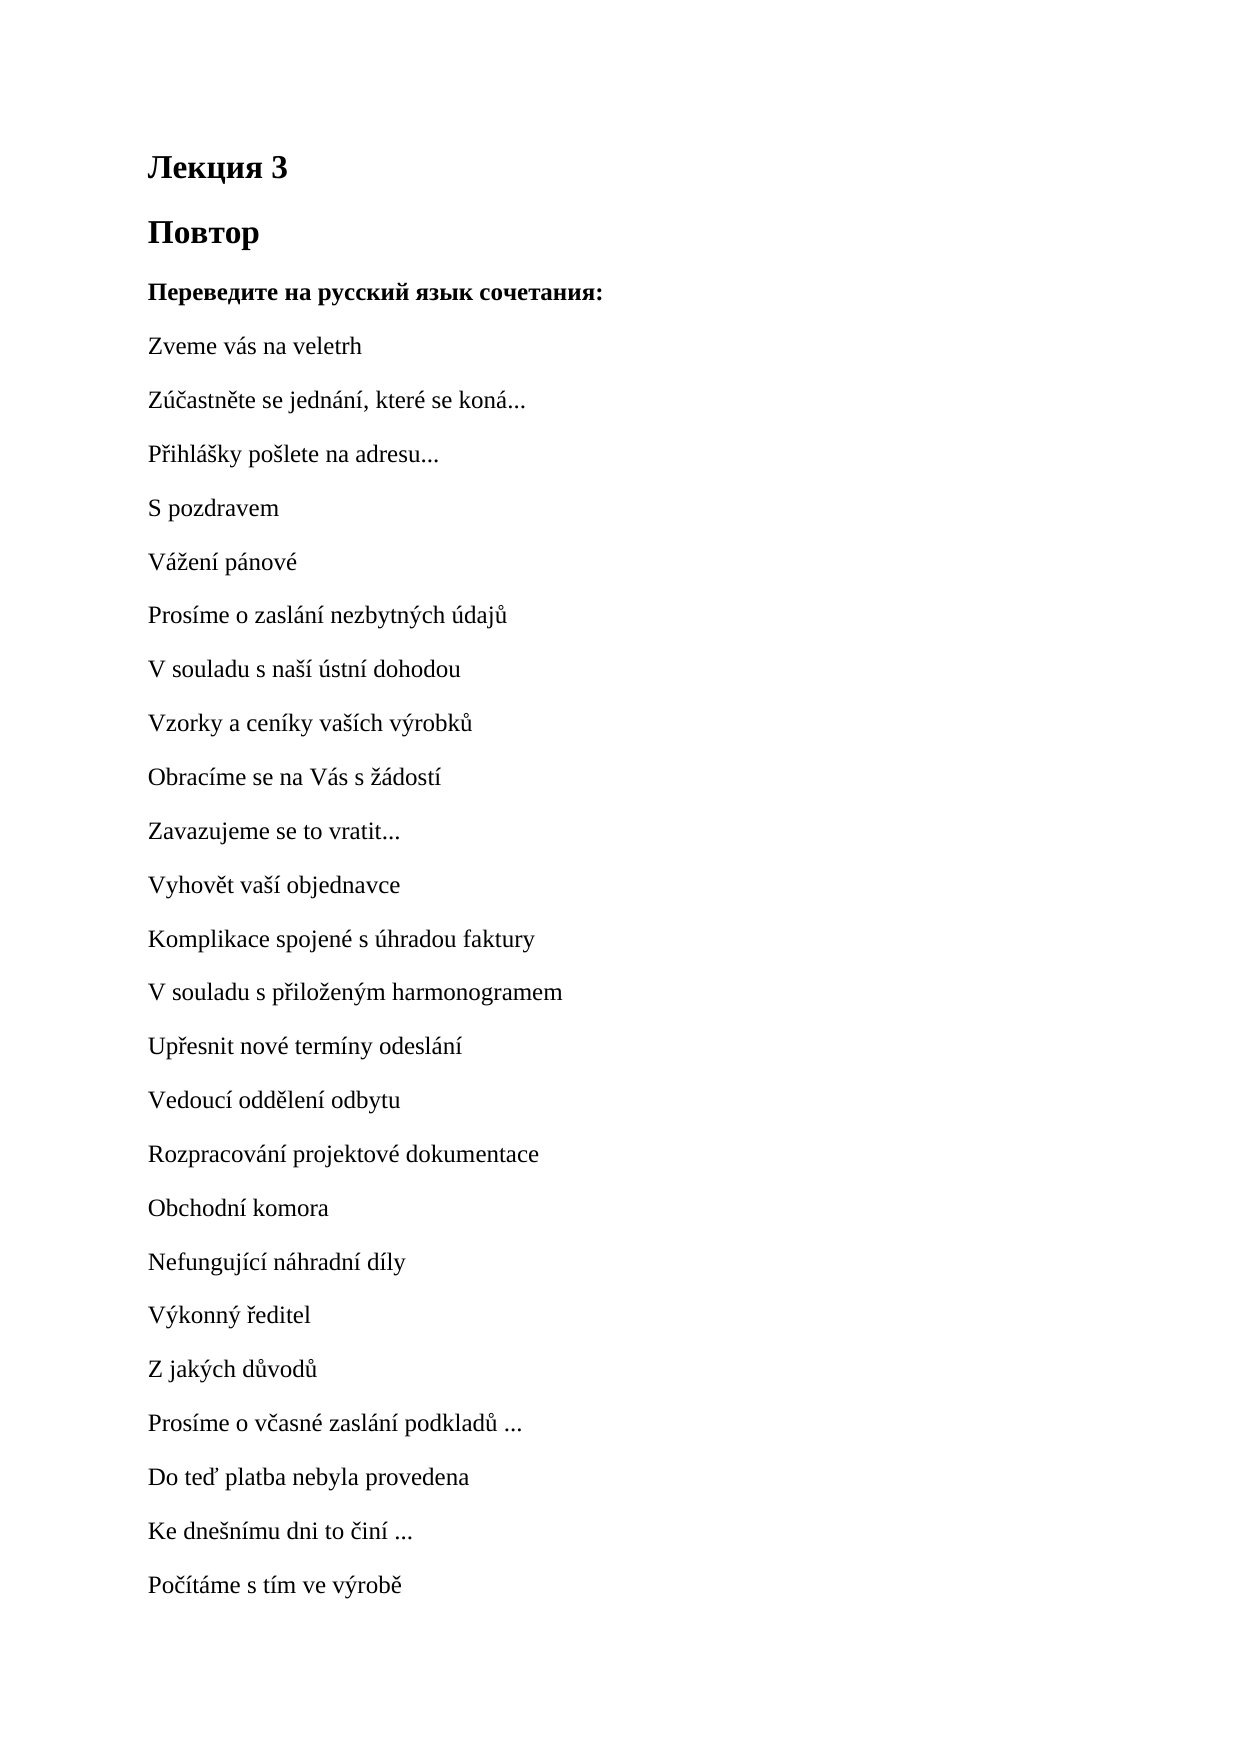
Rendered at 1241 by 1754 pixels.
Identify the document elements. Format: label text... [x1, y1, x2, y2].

text Obchodní komora [148, 1193, 1093, 1222]
text Zavazujeme se to vratit... [148, 816, 1093, 845]
text Počítáme s tím ve výrobě [148, 1570, 1093, 1599]
text Ke dnešnímu dni to činí ... [148, 1516, 1093, 1545]
text Повтор [148, 212, 1093, 251]
text Rozpracování projektové dokumentace [148, 1139, 1093, 1168]
text Výkonný ředitel [148, 1301, 1093, 1329]
text Лекция 3 [148, 148, 1093, 186]
text Vzorky a ceníky vaších výrobků [148, 708, 1093, 737]
text Z jakých důvodů [148, 1354, 1093, 1383]
text Переведите на русский язык сочетания: [148, 277, 1093, 306]
text Nefungující náhradní díly [148, 1247, 1093, 1276]
text Přihlášky pošlete na adresu... [148, 439, 1093, 468]
text Prosíme o včasné zaslání podkladů ... [148, 1408, 1093, 1437]
text Obracíme se na Vás s žádostí [148, 762, 1093, 791]
text Vyhovět vaší objednavce [148, 870, 1093, 898]
text Komplikace spojené s úhradou faktury [148, 924, 1093, 952]
text Zveme vás na veletrh [148, 331, 1093, 360]
text V souladu s naší ústní dohodou [148, 654, 1093, 683]
text V souladu s přiloženým harmonogramem [148, 977, 1093, 1006]
text Do teď platba nebyla provedena [148, 1462, 1093, 1491]
text S pozdravem [148, 493, 1093, 522]
text Prosíme o zaslání nezbytných údajů [148, 601, 1093, 629]
text Upřesnit nové termíny odeslání [148, 1031, 1093, 1060]
text Vážení pánové [148, 547, 1093, 575]
text Vedoucí oddělení odbytu [148, 1085, 1093, 1114]
text Zúčastněte se jednání, které se koná... [148, 385, 1093, 414]
